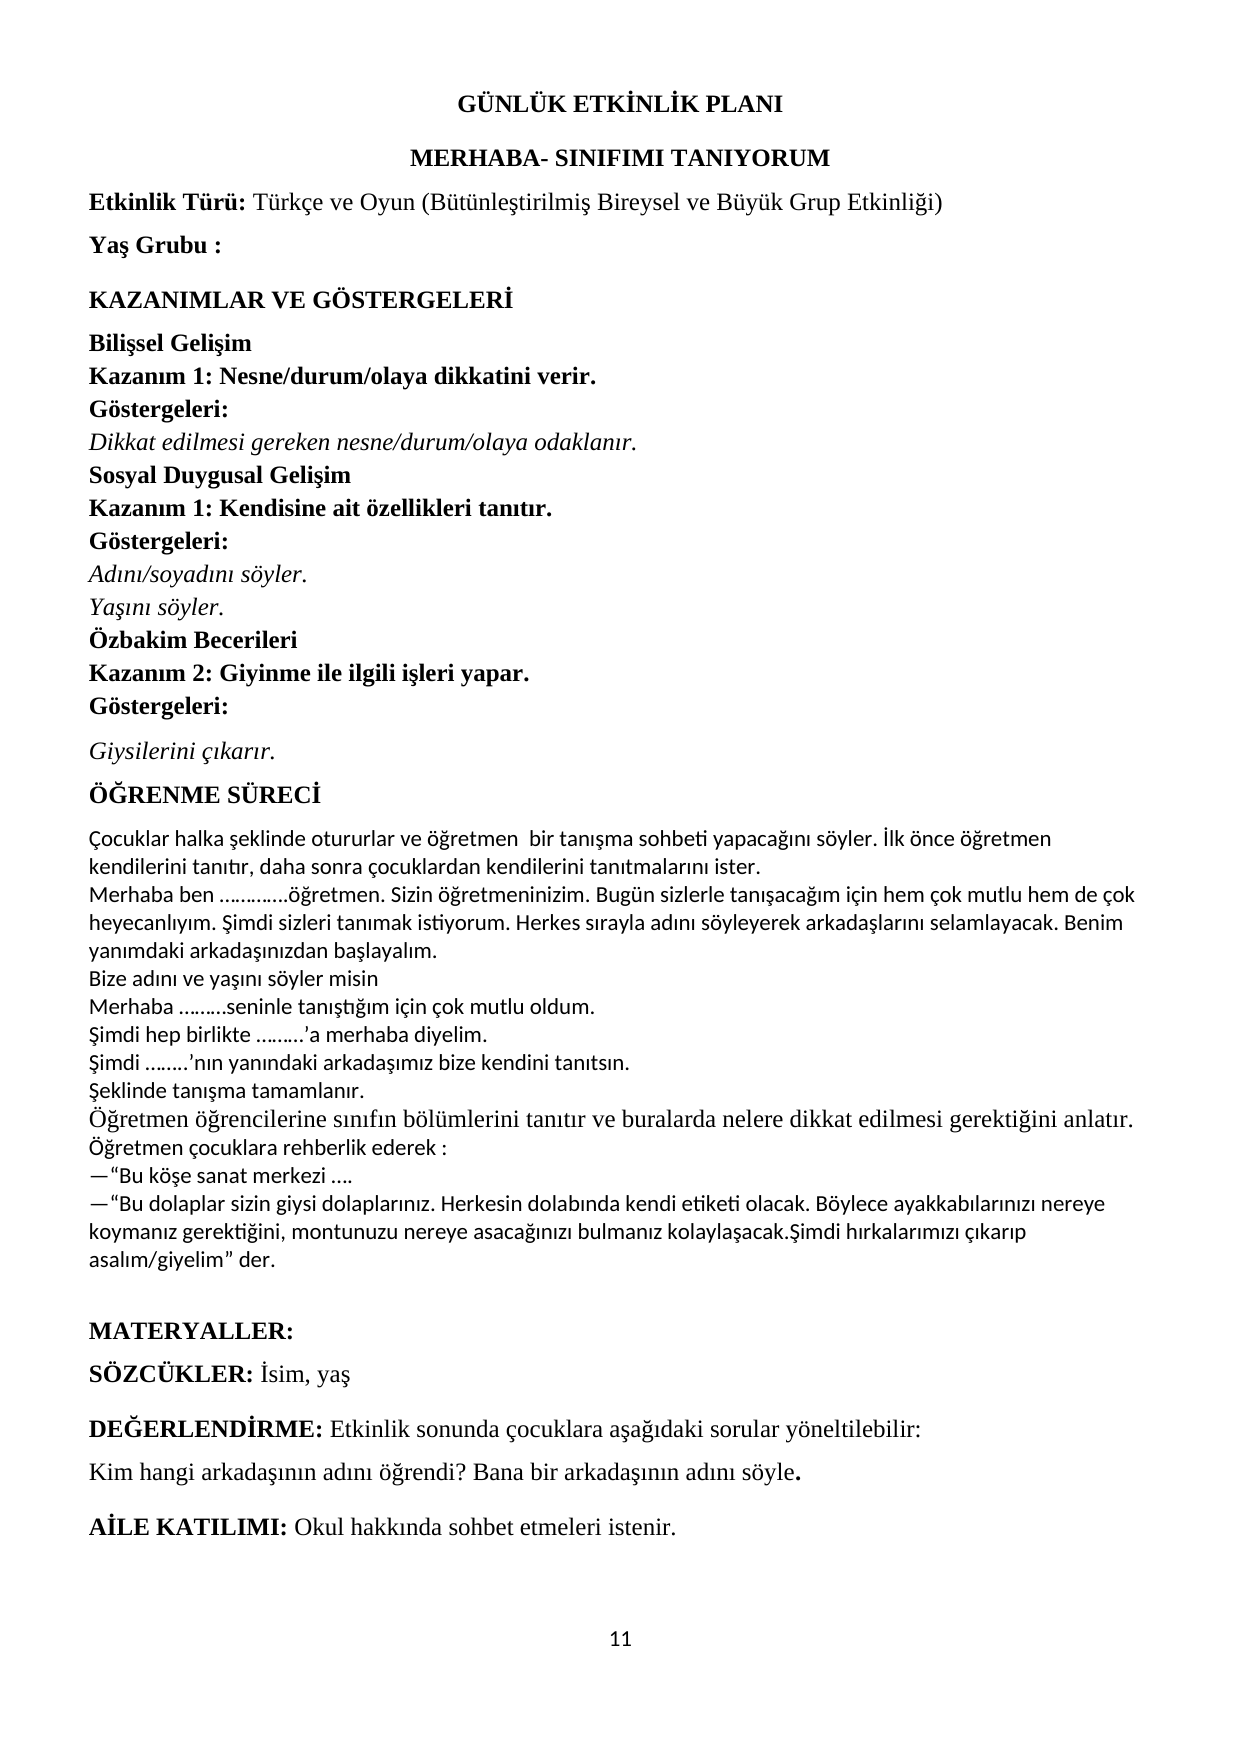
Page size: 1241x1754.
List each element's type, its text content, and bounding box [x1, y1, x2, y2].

text GÜNLÜK ETKİNLİK PLANI [89, 89, 1152, 117]
text Yaş Grubu : [89, 230, 1152, 258]
text —“Bu dolaplar sizin giysi dolaplarınız. Herkesin dolabında kendi etiketi olacak. Böylece ayakkabılarınızı nereye koymanız gerektiğini, montunuzu nereye asacağınızı bulmanız kolaylaşacak.Şimdi hırkalarımızı çıkarıp asalım/giyelim” der. [89, 1189, 1152, 1273]
text MERHABA- SINIFIMI TANIYORUM [89, 143, 1152, 172]
text —“Bu köşe sanat merkezi …. [89, 1161, 1152, 1189]
text Sosyal Duygusal Gelişim [89, 460, 1152, 489]
text ÖĞRENME SÜRECİ [89, 781, 1152, 809]
text Göstergeleri: [89, 394, 1152, 423]
text Bize adını ve yaşını söyler misin [89, 964, 1152, 992]
text Etkinlik Türü: Türkçe ve Oyun (Bütünleştirilmiş Bireysel ve Büyük Grup Etkinliği) [89, 187, 1152, 215]
text Giysilerini çıkarır. [89, 736, 1152, 764]
text Dikkat edilmesi gereken nesne/durum/olaya odaklanır. [89, 427, 1152, 456]
text Şimdi ……..’nın yanındaki arkadaşımız bize kendini tanıtsın. [89, 1048, 1152, 1076]
text Kazanım 1: Kendisine ait özellikleri tanıtır. [89, 493, 1152, 522]
text Öğretmen öğrencilerine sınıfın bölümlerini tanıtır ve buralarda nelere dikkat edilmesi gerektiğini anlatır. Öğretmen çocuklara rehberlik ederek : [89, 1104, 1152, 1161]
text Adını/soyadını söyler. [89, 559, 1152, 588]
text Göstergeleri: [89, 691, 1152, 720]
text Bilişsel Gelişim [89, 328, 1152, 357]
text KAZANIMLAR VE GÖSTERGELERİ [89, 285, 1152, 313]
text Merhaba ………seninle tanıştığım için çok mutlu oldum. [89, 992, 1152, 1020]
text Özbakim Becerileri [89, 625, 1152, 654]
text Kazanım 1: Nesne/durum/olaya dikkatini verir. [89, 361, 1152, 389]
text Kim hangi arkadaşının adını öğrendi? Bana bir arkadaşının adını söyle. [89, 1457, 1152, 1486]
text Şimdi hep birlikte ………’a merhaba diyelim. [89, 1020, 1152, 1048]
text Çocuklar halka şeklinde otururlar ve öğretmen bir tanışma sohbeti yapacağını söyler. İlk önce öğretmen kendilerini tanıtır, daha sonra çocuklardan kendilerini tanıtmalarını ister. [89, 824, 1152, 880]
text Merhaba ben ………….öğretmen. Sizin öğretmeninizim. Bugün sizlerle tanışacağım için hem çok mutlu hem de çok heyecanlıyım. Şimdi sizleri tanımak istiyorum. Herkes sırayla adını söyleyerek arkadaşlarını selamlayacak. Benim yanımdaki arkadaşınızdan başlayalım. [89, 880, 1152, 964]
text AİLE KATILIMI: Okul hakkında sohbet etmeleri istenir. [89, 1512, 1152, 1541]
text Kazanım 2: Giyinme ile ilgili işleri yapar. [89, 658, 1152, 687]
text DEĞERLENDİRME: Etkinlik sonunda çocuklara aşağıdaki sorular yöneltilebilir: [89, 1414, 1152, 1443]
text MATERYALLER: [89, 1316, 1152, 1345]
text Şeklinde tanışma tamamlanır. [89, 1076, 1152, 1104]
text SÖZCÜKLER: İsim, yaş [89, 1359, 1152, 1388]
text Yaşını söyler. [89, 592, 1152, 621]
text Göstergeleri: [89, 526, 1152, 555]
